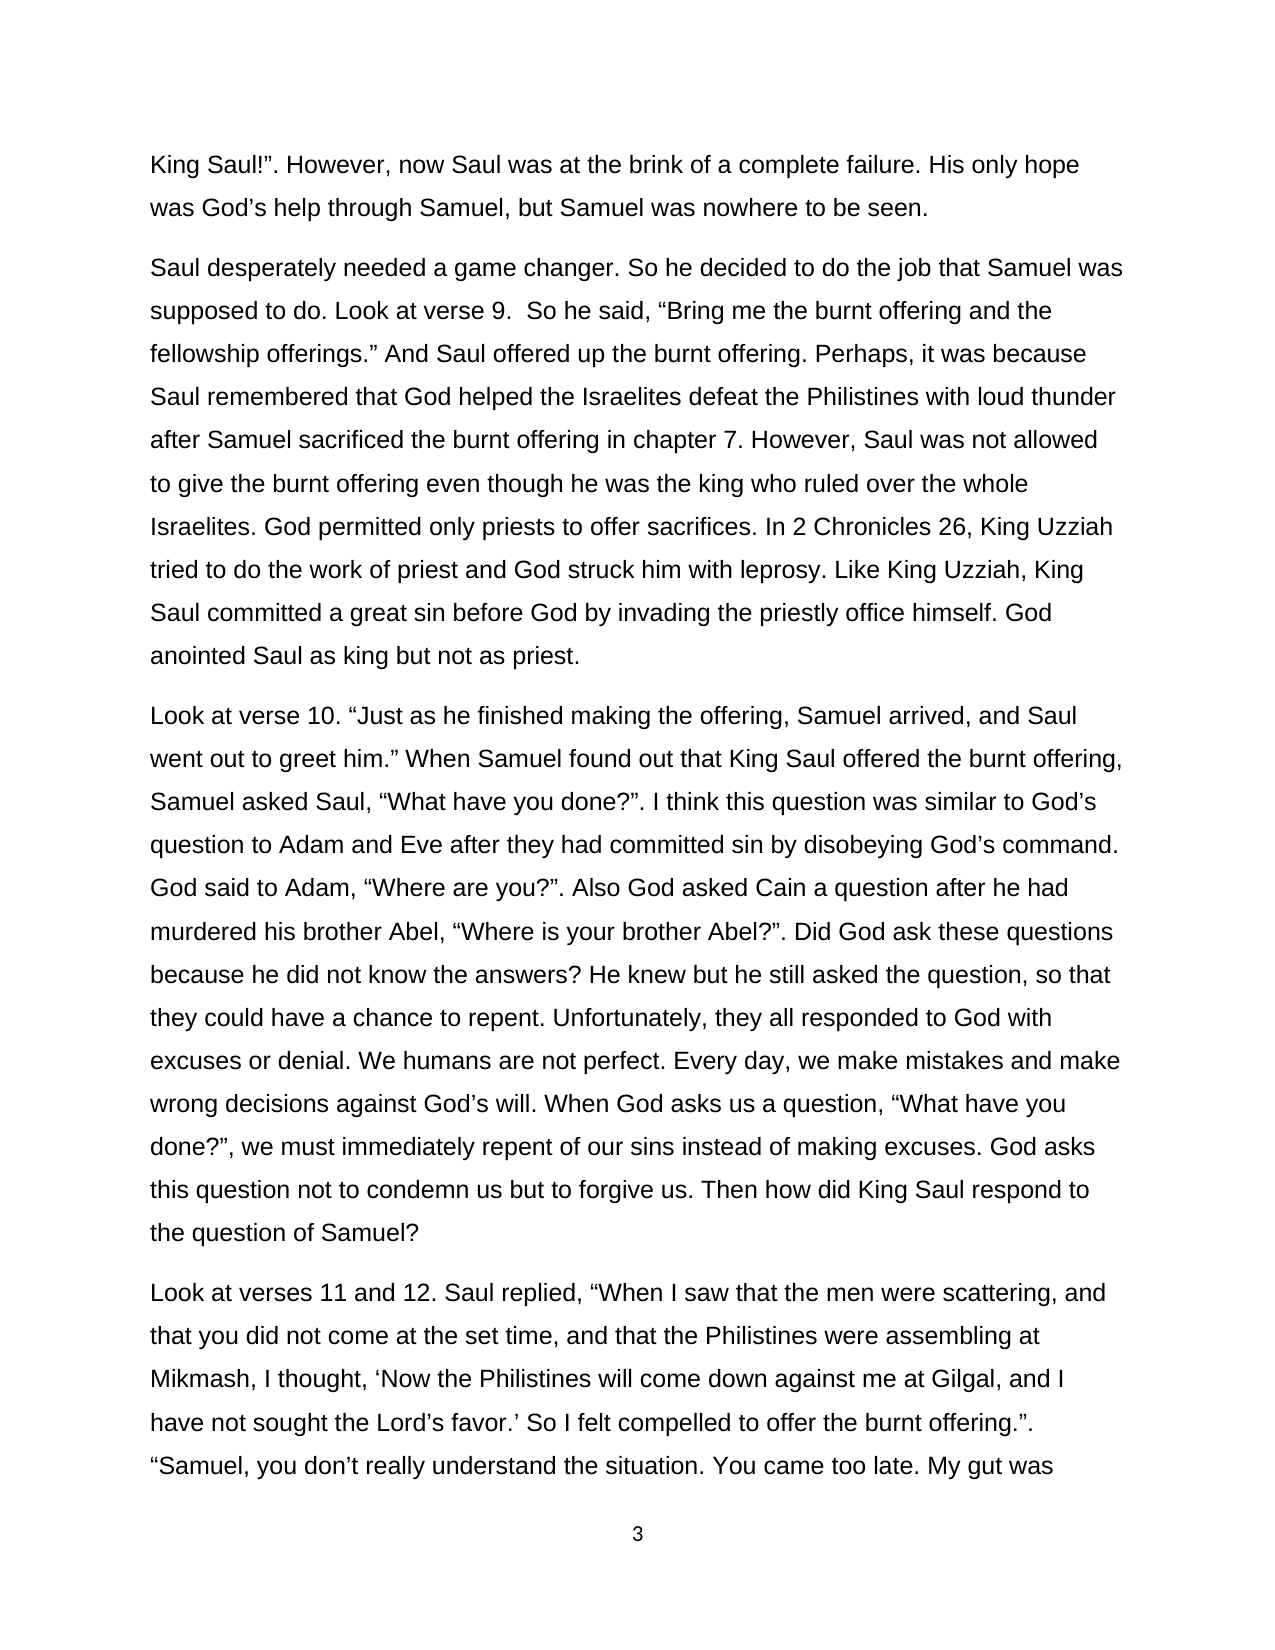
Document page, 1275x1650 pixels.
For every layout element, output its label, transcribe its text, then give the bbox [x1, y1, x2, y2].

text Look at verse 10. “Just as he finished making the offering, Samuel arrived, and Saul went out to greet him.” When Samuel found out that King Saul offered the burnt offering, Samuel asked Saul, “What have you done?”. I think this question was similar to God’s question to Adam and Eve after they had committed sin by disobeying God’s command. God said to Adam, “Where are you?”. Also God asked Cain a question after he had murdered his brother Abel, “Where is your brother Abel?”. Did God ask these questions because he did not know the answers? He knew but he still asked the question, so that they could have a chance to repent. Unfortunately, they all responded to God with excuses or denial. We humans are not perfect. Every day, we make mistakes and make wrong decisions against God’s will. When God asks us a question, “What have you done?”, we must immediately repent of our sins instead of making excuses. God asks this question not to condemn us but to forgive us. Then how did King Saul respond to the question of Samuel? [150, 701, 1125, 1247]
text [150, 150, 1125, 222]
text Saul desperately needed a game changer. So he decided to do the job that Samuel was supposed to do. Look at verse 9. So he said, “Bring me the burnt offering and the fellowship offerings.” And Saul offered up the burnt offering. Perhaps, it was because Saul remembered that God helped the Israelites defeat the Philistines with loud thunder after Samuel sacrificed the burnt offering in chapter 7. However, Saul was not allowed to give the burnt offering even though he was the king who ruled over the whole Israelites. God permitted only priests to offer sacrifices. In 2 Chronicles 26, King Uzziah tried to do the work of priest and God struck him with leprosy. Like King Uzziah, King Saul committed a great sin before God by invading the priestly office himself. God anointed Saul as king but not as priest. [150, 253, 1125, 670]
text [150, 1278, 1125, 1479]
